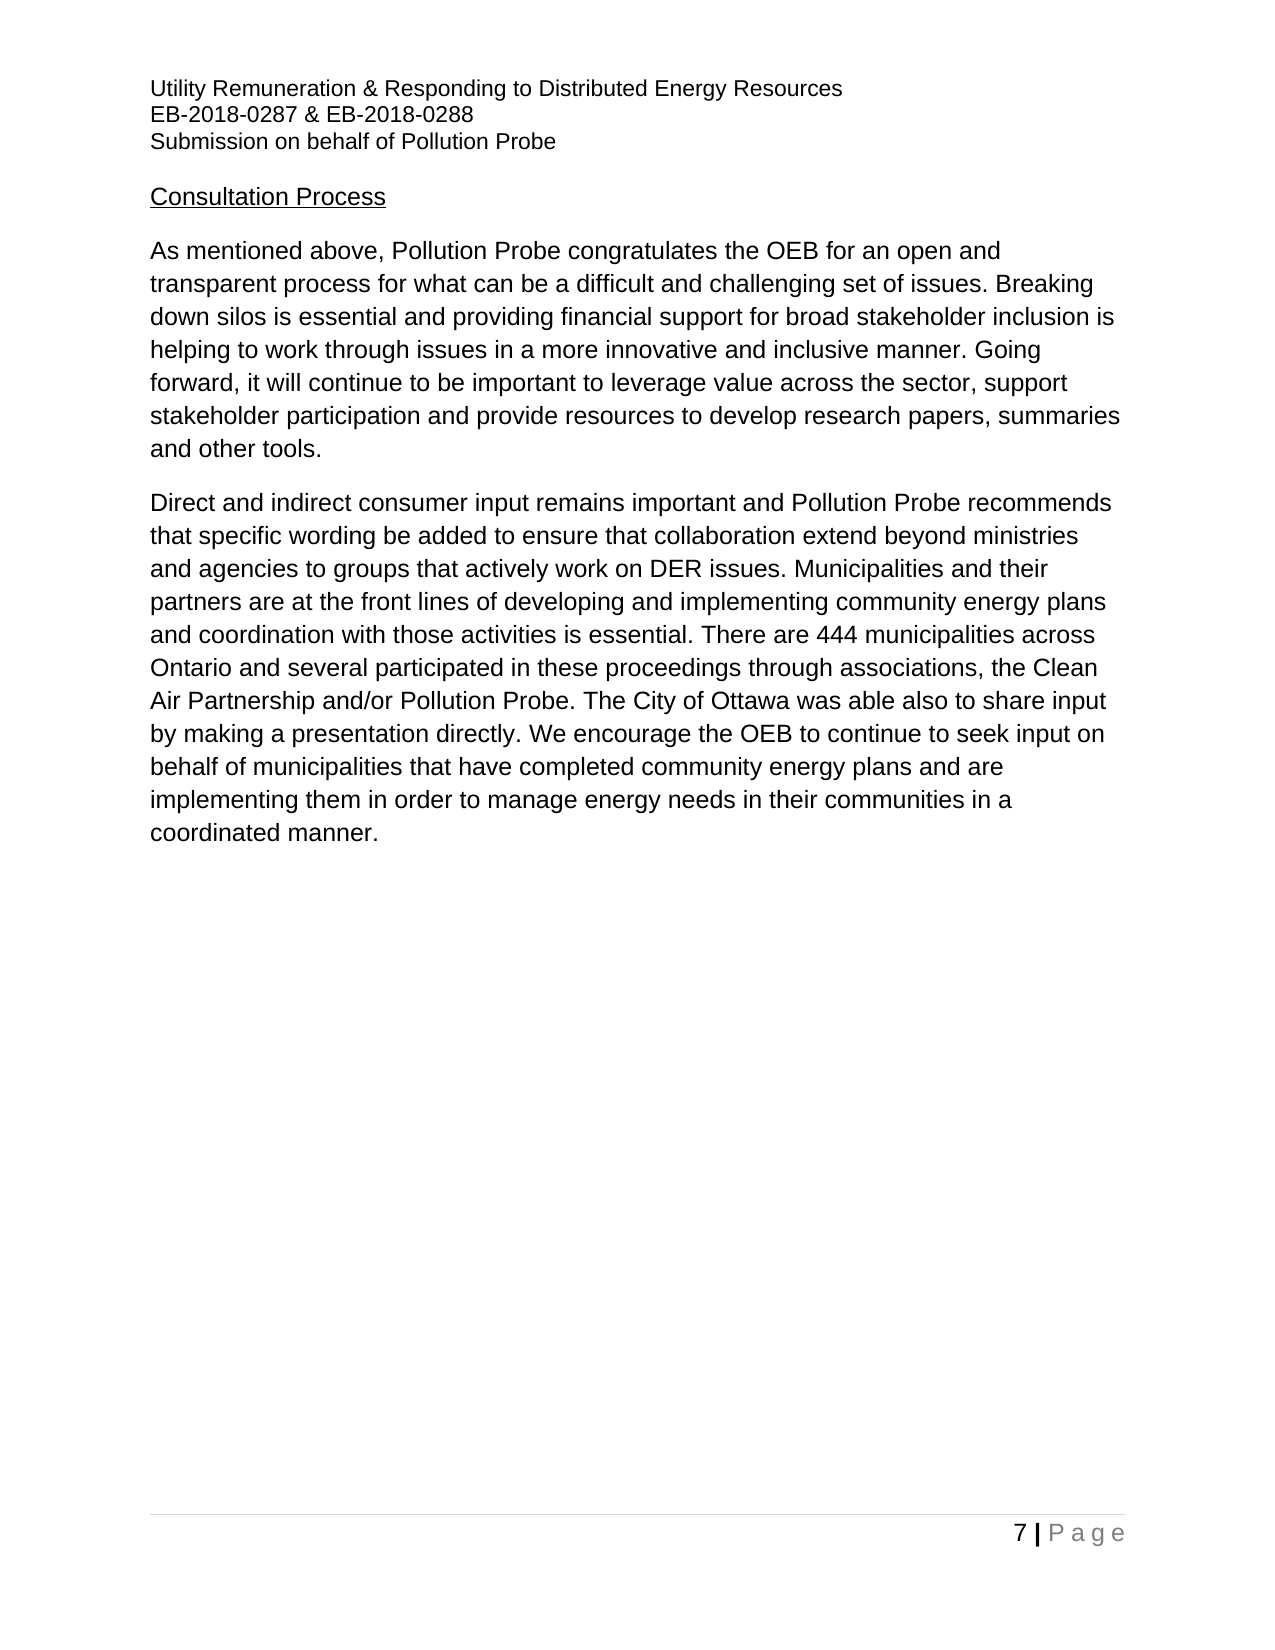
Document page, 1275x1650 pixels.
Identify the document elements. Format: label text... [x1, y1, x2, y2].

text As mentioned above, Pollution Probe congratulates the OEB for an open and transparent process for what can be a difficult and challenging set of issues. Breaking down silos is essential and providing financial support for broad stakeholder inclusion is helping to work through issues in a more innovative and inclusive manner. Going forward, it will continue to be important to leverage value across the sector, support stakeholder participation and provide resources to develop research papers, summaries and other tools. [150, 236, 1125, 463]
text Consultation Process [150, 182, 1125, 211]
text Direct and indirect consumer input remains important and Pollution Probe recommends that specific wording be added to ensure that collaboration extend beyond ministries and agencies to groups that actively work on DER issues. Municipalities and their partners are at the front lines of developing and implementing community energy plans and coordination with those activities is essential. There are 444 municipalities across Ontario and several participated in these proceedings through associations, the Clean Air Partnership and/or Pollution Probe. The City of Ottawa was able also to share input by making a presentation directly. We encourage the OEB to continue to seek input on behalf of municipalities that have completed community energy plans and are implementing them in order to manage energy needs in their communities in a coordinated manner. [150, 488, 1125, 847]
